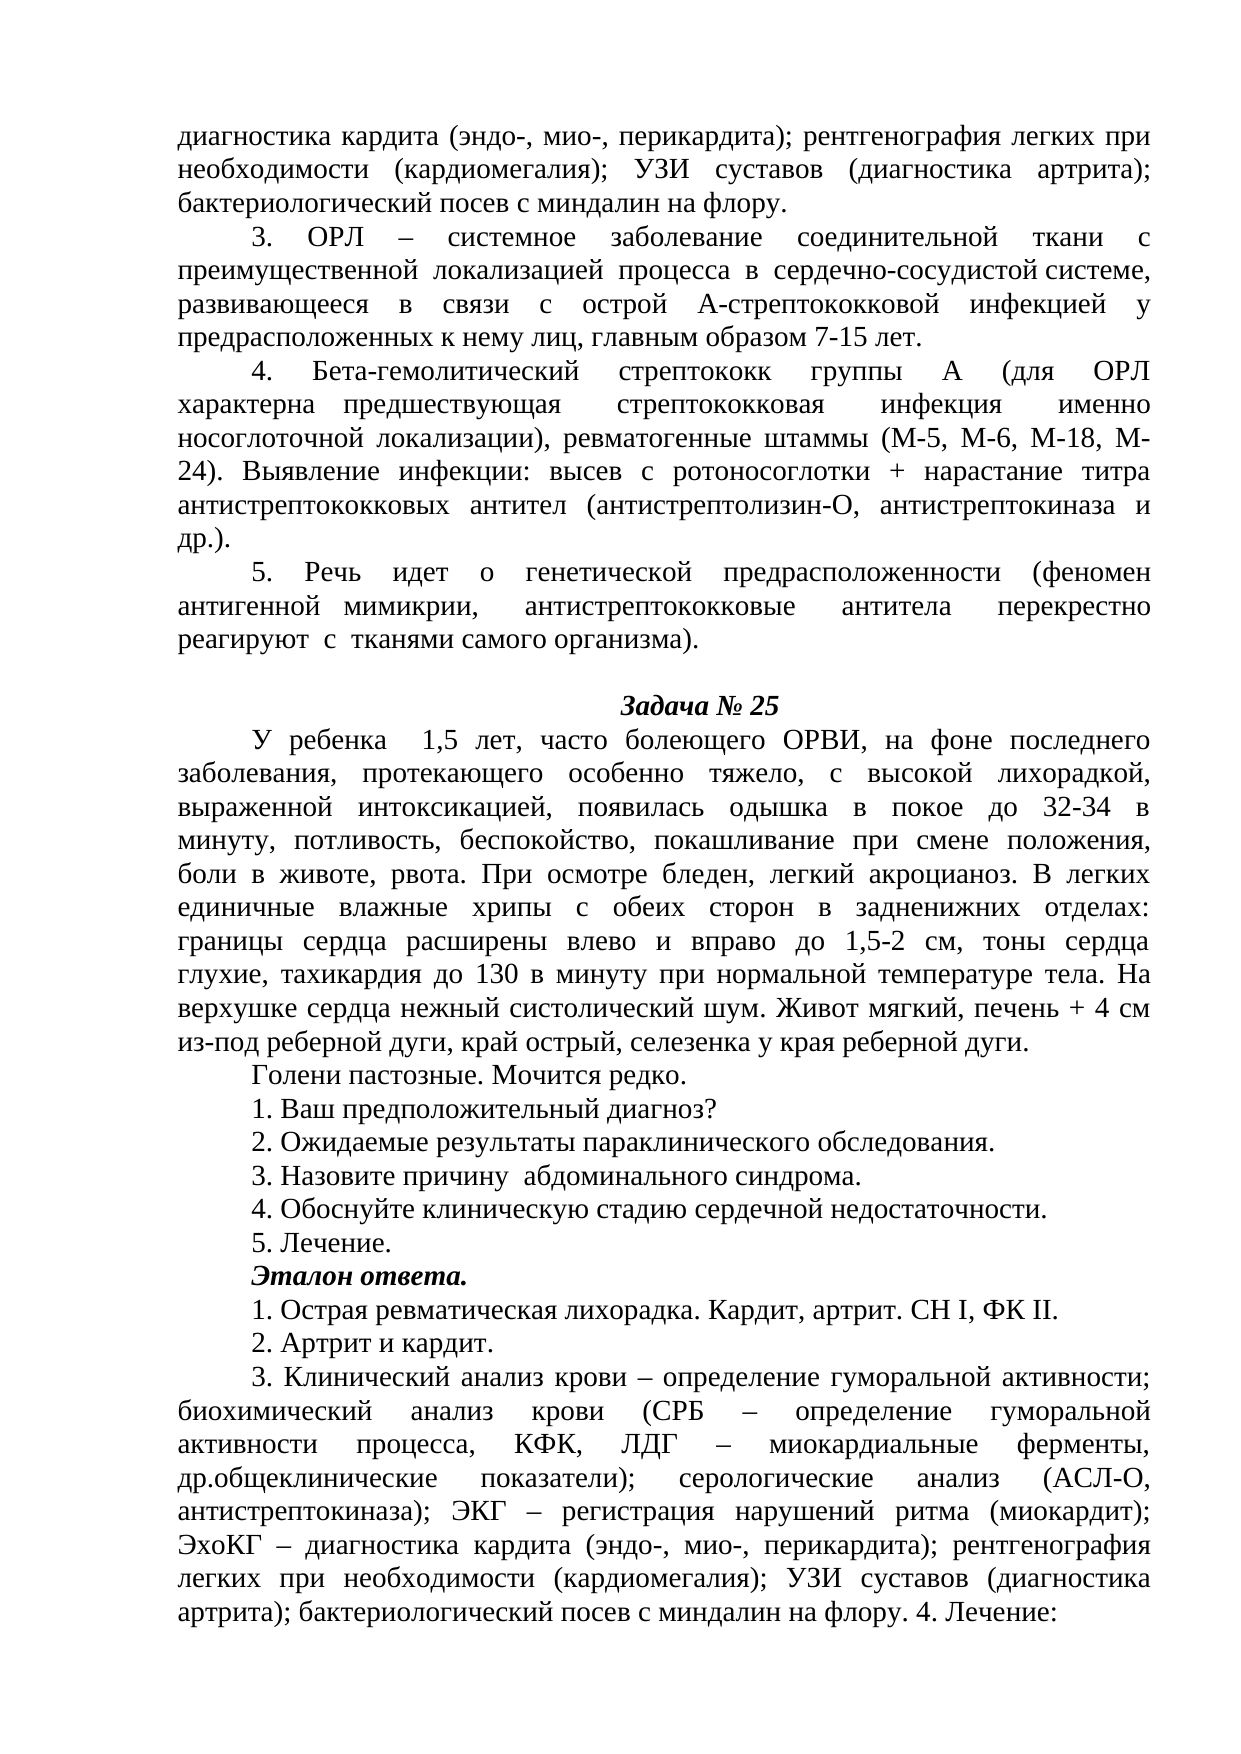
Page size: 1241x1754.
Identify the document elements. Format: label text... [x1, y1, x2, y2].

text Эталон ответа. [177, 1258, 1152, 1292]
text 3. ОРЛ – системное заболевание соединительной ткани с преимущественной локализацией процесса в сердечно-сосудистой системе, развивающееся в связи с острой А-стрептококковой инфекцией у предрасположенных к нему лиц, главным образом 7-15 лет. [177, 219, 1152, 353]
text 2. Артрит и кардит. [177, 1326, 1152, 1359]
text 1. Острая ревматическая лихорадка. Кардит, артрит. СН I, ФК II. [177, 1292, 1152, 1326]
text 4. Бета-гемолитический стрептококк группы А (для ОРЛ характерна предшествующая стрептококковая инфекция именно носоглоточной локализации), ревматогенные штаммы (М-5, М-6, М-18, М-24). Выявление инфекции: высев с ротоносоглотки + нарастание титра антистрептококковых антител (антистрептолизин-О, антистрептокиназа и др.). [177, 353, 1152, 554]
text 5. Речь идет о генетической предрасположенности (феномен антигенной мимикрии, антистрептококковые антитела перекрестно реагируют с тканями самого организма). [177, 554, 1152, 655]
text 3. Назовите причину абдоминального синдрома. [177, 1158, 1152, 1191]
text 4. Обоснуйте клиническую стадию сердечной недостаточности. [177, 1191, 1152, 1225]
text 5. Лечение. [177, 1225, 1152, 1258]
text 2. Ожидаемые результаты параклинического обследования. [177, 1124, 1152, 1158]
text У ребенка 1,5 лет, часто болеющего ОРВИ, на фоне последнего заболевания, протекающего особенно тяжело, с высокой лихорадкой, выраженной интоксикацией, появилась одышка в покое до 32-34 в минуту, потливость, беспокойство, покашливание при смене положения, боли в животе, рвота. При осмотре бледен, легкий акроцианоз. В легких единичные влажные хрипы с обеих сторон в задненижних отделах: границы сердца расширены влево и вправо до 1,5-2 см, тоны сердца глухие, тахикардия до 130 в минуту при нормальной температуре тела. На верхушке сердца нежный систолический шум. Живот мягкий, печень + 4 см из-под реберной дуги, край острый, селезенка у края реберной дуги. [177, 722, 1152, 1057]
text 3. Клинический анализ крови – определение гуморальной активности; биохимический анализ крови (СРБ – определение гуморальной активности процесса, КФК, ЛДГ – миокардиальные ферменты, др.общеклинические показатели); серологические анализ (АСЛ-О, антистрептокиназа); ЭКГ – регистрация нарушений ритма (миокардит); ЭхоКГ – диагностика кардита (эндо-, мио-, перикардита); рентгенография легких при необходимости (кардиомегалия); УЗИ суставов (диагностика артрита); бактериологический посев с миндалин на флору. 4. Лечение: [177, 1359, 1152, 1627]
text Голени пастозные. Мочится редко. [177, 1057, 1152, 1091]
text 1. Ваш предположительный диагноз? [177, 1091, 1152, 1124]
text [177, 118, 1152, 219]
text Задача № 25 [177, 688, 1152, 722]
